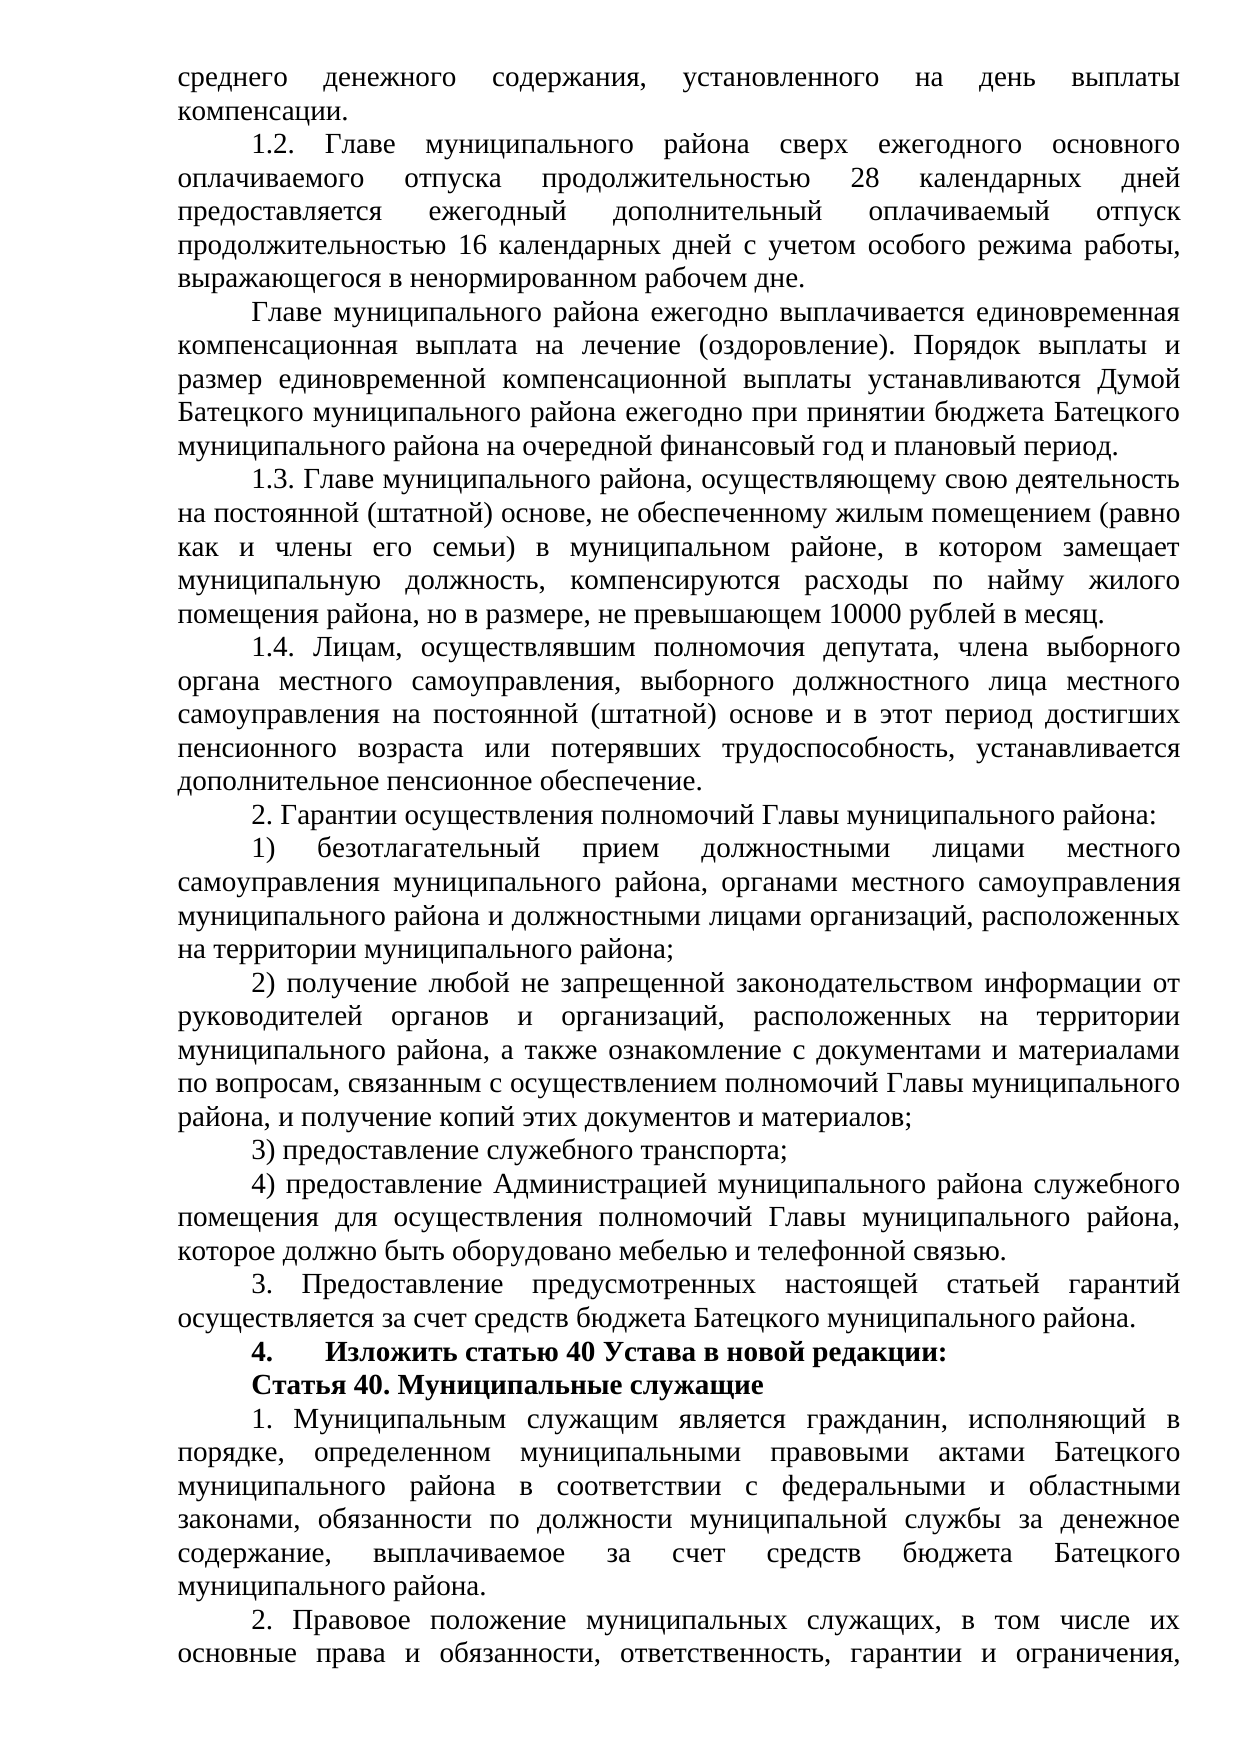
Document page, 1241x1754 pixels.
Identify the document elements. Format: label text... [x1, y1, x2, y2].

text 1.3. Главе муниципального района, осуществляющему свою деятельность на постоянной (штатной) основе, не обеспеченному жилым помещением (равно как и члены его семьи) в муниципальном районе, в котором замещает муниципальную должность, компенсируются расходы по найму жилого помещения района, но в размере, не превышающем 10000 рублей в месяц. [177, 462, 1181, 629]
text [177, 1602, 1181, 1669]
text 4) предоставление Администрацией муниципального района служебного помещения для осуществления полномочий Главы муниципального района, которое должно быть оборудовано мебелью и телефонной связью. [177, 1166, 1181, 1267]
text 1. Муниципальным служащим является гражданин, исполняющий в порядке, определенном муниципальными правовыми актами Батецкого муниципального района в соответствии с федеральными и областными законами, обязанности по должности муниципальной службы за денежное содержание, выплачиваемое за счет средств бюджета Батецкого муниципального района. [177, 1401, 1181, 1602]
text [177, 59, 1181, 126]
text 2. Гарантии осуществления полномочий Главы муниципального района: [177, 797, 1181, 831]
text Главе муниципального района ежегодно выплачивается единовременная компенсационная выплата на лечение (оздоровление). Порядок выплаты и размер единовременной компенсационной выплаты устанавливаются Думой Батецкого муниципального района ежегодно при принятии бюджета Батецкого муниципального района на очередной финансовый год и плановый период. [177, 294, 1181, 462]
text 3. Предоставление предусмотренных настоящей статьей гарантий осуществляется за счет средств бюджета Батецкого муниципального района. [177, 1267, 1181, 1334]
text 1) безотлагательный прием должностными лицами местного самоуправления муниципального района, органами местного самоуправления муниципального района и должностными лицами организаций, расположенных на территории муниципального района; [177, 831, 1181, 965]
list Изложить статью 40 Устава в новой редакции: [177, 1334, 1181, 1367]
text 3) предоставление служебного транспорта; [177, 1132, 1181, 1166]
text 2) получение любой не запрещенной законодательством информации от руководителей органов и организаций, расположенных на территории муниципального района, а также ознакомление с документами и материалами по вопросам, связанным с осуществлением полномочий Главы муниципального района, и получение копий этих документов и материалов; [177, 965, 1181, 1132]
text Статья 40. Муниципальные служащие [177, 1367, 1181, 1401]
text 1.2. Главе муниципального района сверх ежегодного основного оплачиваемого отпуска продолжительностью 28 календарных дней предоставляется ежегодный дополнительный оплачиваемый отпуск продолжительностью 16 календарных дней с учетом особого режима работы, выражающегося в ненормированном рабочем дне. [177, 126, 1181, 294]
text 1.4. Лицам, осуществлявшим полномочия депутата, члена выборного органа местного самоуправления, выборного должностного лица местного самоуправления на постоянной (штатной) основе и в этот период достигших пенсионного возраста или потерявших трудоспособность, устанавливается дополнительное пенсионное обеспечение. [177, 629, 1181, 797]
